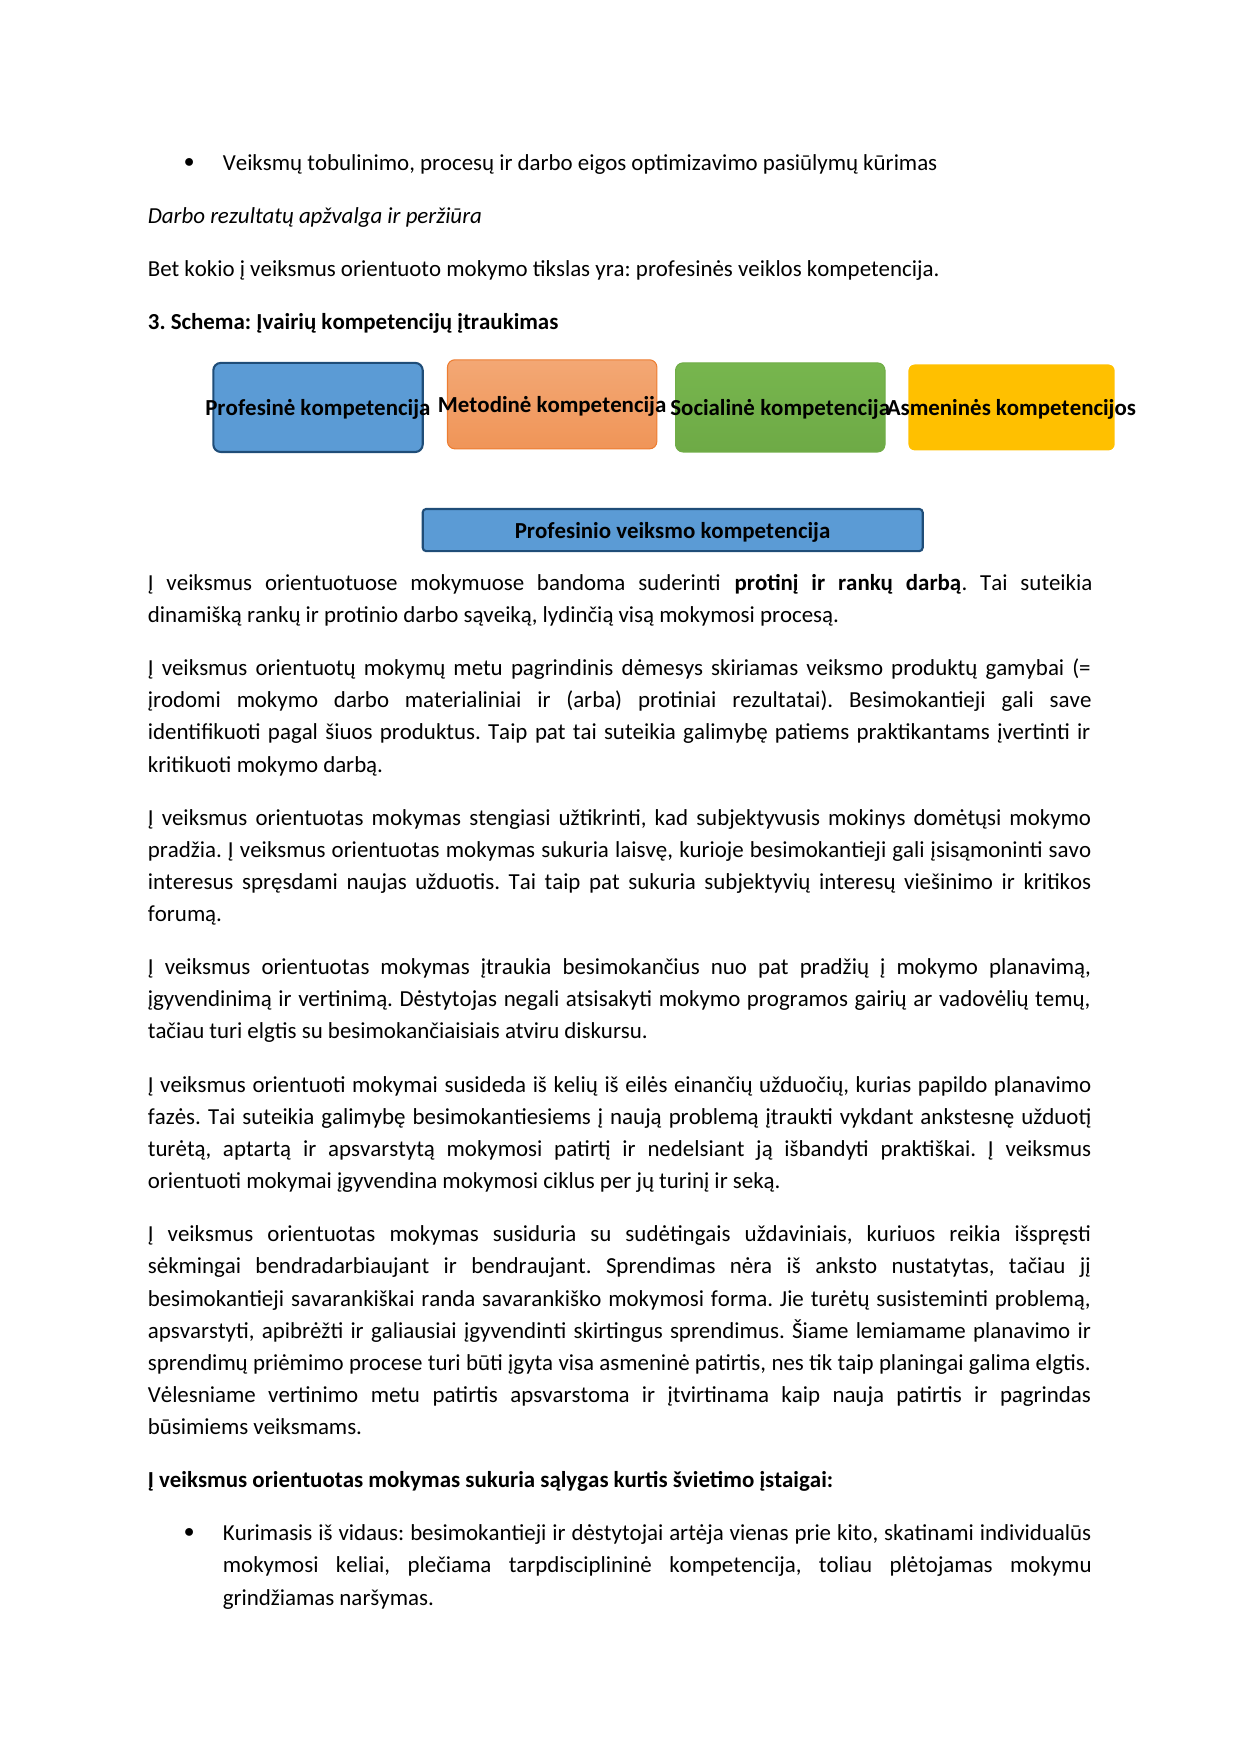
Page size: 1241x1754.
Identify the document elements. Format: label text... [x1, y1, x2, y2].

list Kurimasis iš vidaus: besimokantieji ir dėstytojai artėja vienas prie kito, skatinami individualūs mokymosi keliai, plečiama tarpdisciplininė kompetencija, toliau plėtojamas mokymu grindžiamas naršymas. [185, 1518, 1092, 1611]
text Į veiksmus orientuoti mokymai susideda iš kelių iš eilės einančių užduočių, kurias papildo planavimo fazės. Tai suteikia galimybę besimokantiesiems į naują problemą įtraukti vykdant ankstesnę užduotį turėtą, aptartą ir apsvarstytą mokymosi patirtį ir nedelsiant ją išbandyti praktiškai. Į veiksmus orientuoti mokymai įgyvendina mokymosi ciklus per jų turinį ir seką. [148, 1070, 1092, 1194]
text Darbo rezultatų apžvalga ir peržiūra [148, 201, 1092, 229]
list Veiksmų tobulinimo, procesų ir darbo eigos optimizavimo pasiūlymų kūrimas [185, 148, 1092, 176]
text Bet kokio į veiksmus orientuoto mokymo tikslas yra: profesinės veiklos kompetencija. [148, 254, 1092, 282]
text Į veiksmus orientuotų mokymų metu pagrindinis dėmesys skiriamas veiksmo produktų gamybai (= įrodomi mokymo darbo materialiniai ir (arba) protiniai rezultatai). Besimokantieji gali save identifikuoti pagal šiuos produktus. Taip pat tai suteikia galimybę patiems praktikantams įvertinti ir kritikuoti mokymo darbą. [148, 653, 1092, 778]
text Į veiksmus orientuotas mokymas susiduria su sudėtingais uždaviniais, kuriuos reikia išspręsti sėkmingai bendradarbiaujant ir bendraujant. Sprendimas nėra iš anksto nustatytas, tačiau jį besimokantieji savarankiškai randa savarankiško mokymosi forma. Jie turėtų susisteminti problemą, apsvarstyti, apibrėžti ir galiausiai įgyvendinti skirtingus sprendimus. Šiame lemiamame planavimo ir sprendimų priėmimo procese turi būti įgyta visa asmeninė patirtis, nes tik taip planingai galima elgtis. Vėlesniame vertinimo metu patirtis apsvarstoma ir įtvirtinama kaip nauja patirtis ir pagrindas būsimiems veiksmams. [148, 1219, 1092, 1440]
text 3. Schema: Įvairių kompetencijų įtraukimas [148, 307, 1092, 335]
text Į veiksmus orientuotas mokymas stengiasi užtikrinti, kad subjektyvusis mokinys domėtųsi mokymo pradžia. Į veiksmus orientuotas mokymas sukuria laisvę, kurioje besimokantieji gali įsisąmoninti savo interesus spręsdami naujas užduotis. Tai taip pat sukuria subjektyvių interesų viešinimo ir kritikos forumą. [148, 803, 1092, 927]
text Į veiksmus orientuotas mokymas įtraukia besimokančius nuo pat pradžių į mokymo planavimą, įgyvendinimą ir vertinimą. Dėstytojas negali atsisakyti mokymo programos gairių ar vadovėlių temų, tačiau turi elgtis su besimokančiaisiais atviru diskursu. [148, 952, 1092, 1045]
text Į veiksmus orientuotas mokymas sukuria sąlygas kurtis švietimo įstaigai: [148, 1465, 1092, 1493]
text Į veiksmus orientuotuose mokymuose bandoma suderinti protinį ir rankų darbą. Tai suteikia dinamišką rankų ir protinio darbo sąveiką, lydinčią visą mokymosi procesą. [148, 568, 1092, 628]
